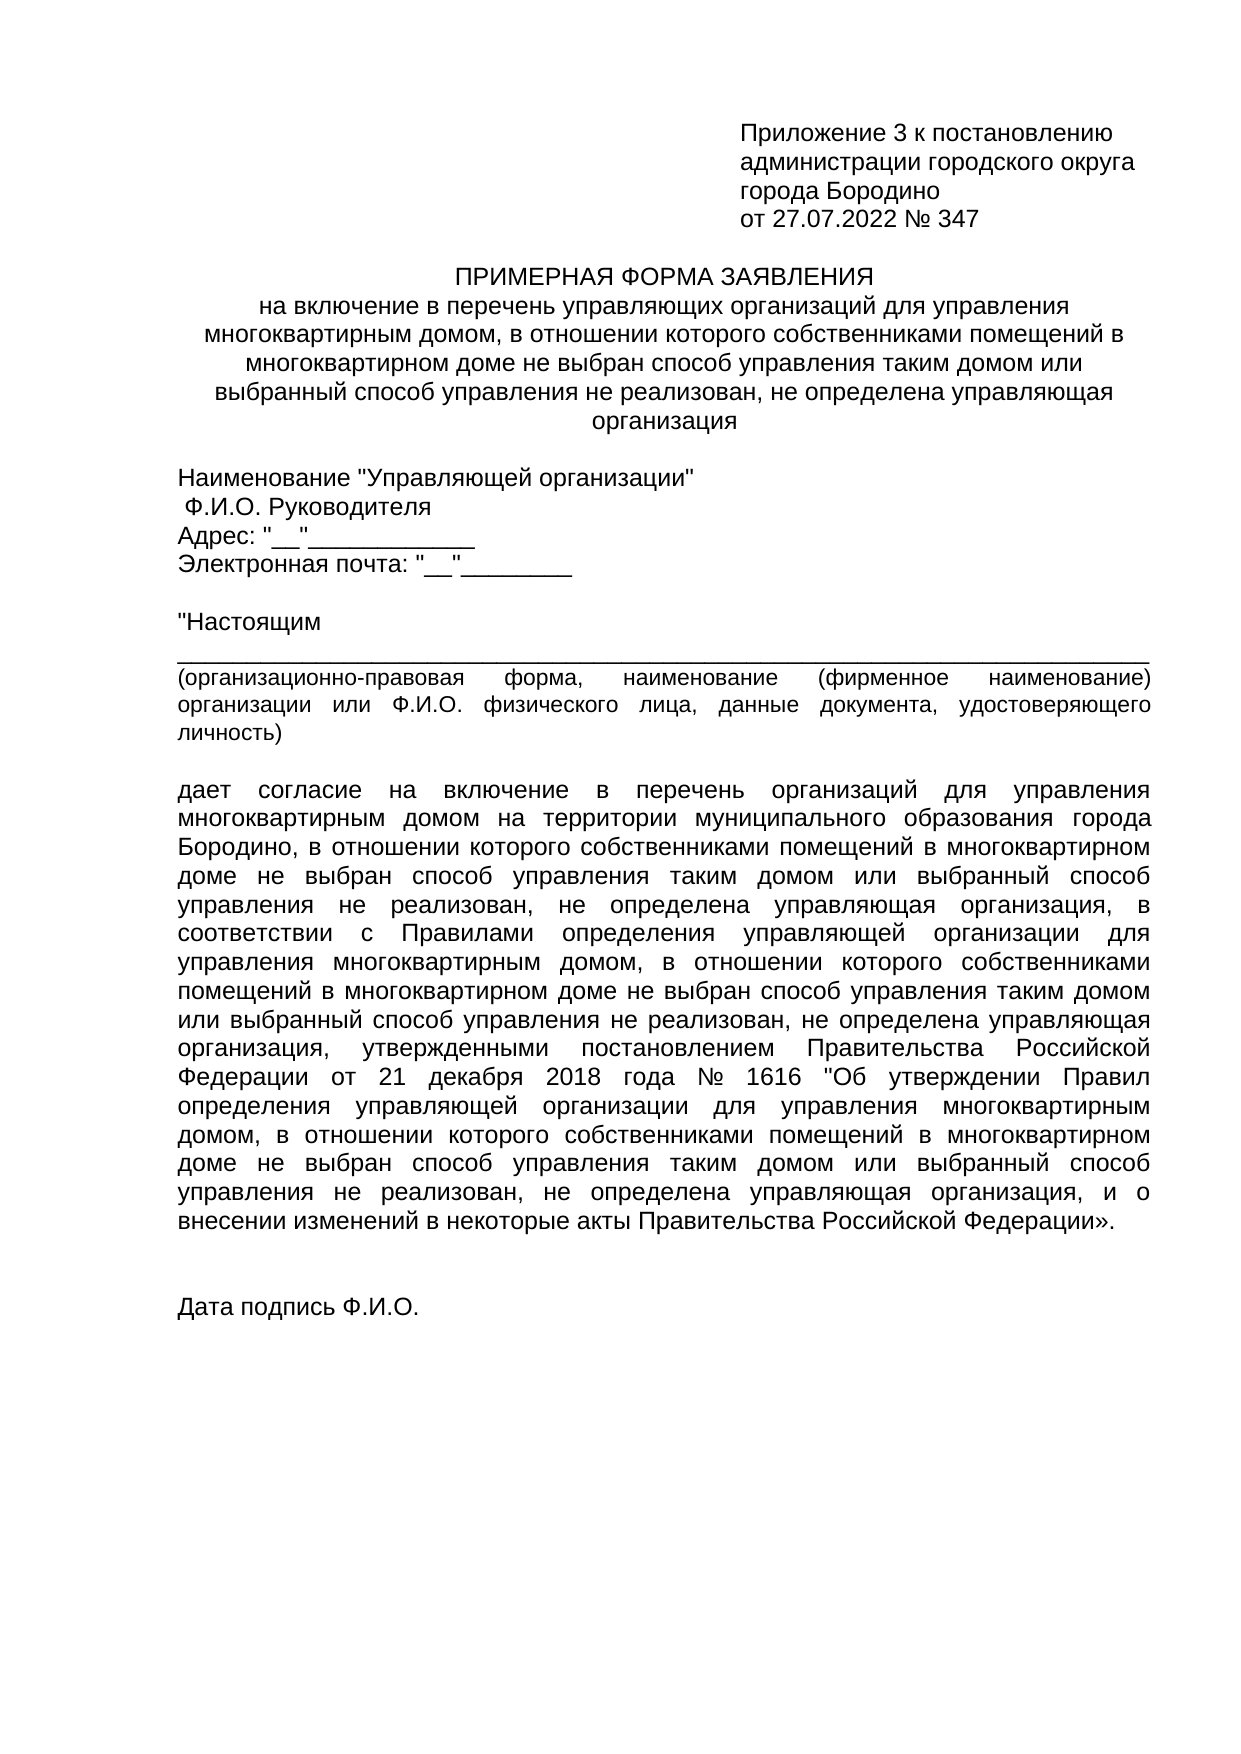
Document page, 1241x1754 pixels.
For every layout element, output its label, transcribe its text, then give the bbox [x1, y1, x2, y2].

text ПРИМЕРНАЯ ФОРМА ЗАЯВЛЕНИЯ [177, 262, 1152, 291]
text на включение в перечень управляющих организаций для управления многоквартирным домом, в отношении которого собственниками помещений в многоквартирном доме не выбран способ управления таким домом или выбранный способ управления не реализован, не определена управляющая организация [177, 291, 1152, 434]
text "Настоящим ______________________________________________________________________ (организационно-правовая форма, наименование (фирменное наименование) организации или Ф.И.О. физического лица, данные документа, удостоверяющего личность) [177, 607, 1152, 746]
text Ф.И.О. Руководителя [177, 492, 1152, 521]
text Электронная почта: "__"________ [177, 549, 1152, 578]
text дает согласие на включение в перечень организаций для управления многоквартирным домом на территории муниципального образования города Бородино, в отношении которого собственниками помещений в многоквартирном доме не выбран способ управления таким домом или выбранный способ управления не реализован, не определена управляющая организация, в соответствии с Правилами определения управляющей организации для управления многоквартирным домом, в отношении которого собственниками помещений в многоквартирном доме не выбран способ управления таким домом или выбранный способ управления не реализован, не определена управляющая организация, утвержденными постановлением Правительства Российской Федерации от 21 декабря 2018 года № 1616 "Об утверждении Правил определения управляющей организации для управления многоквартирным домом, в отношении которого собственниками помещений в многоквартирном доме не выбран способ управления таким домом или выбранный способ управления не реализован, не определена управляющая организация, и о внесении изменений в некоторые акты Правительства Российской Федерации». [177, 774, 1152, 1234]
text Адрес: "__"____________ [177, 521, 1152, 549]
text Дата подпись Ф.И.О. [177, 1292, 1152, 1321]
subtitle от 27.07.2022 № 347 [740, 204, 1152, 233]
subtitle Приложение 3 к постановлению администрации городского округа города Бородино [740, 118, 1152, 204]
text Наименование "Управляющей организации" [177, 463, 1152, 492]
